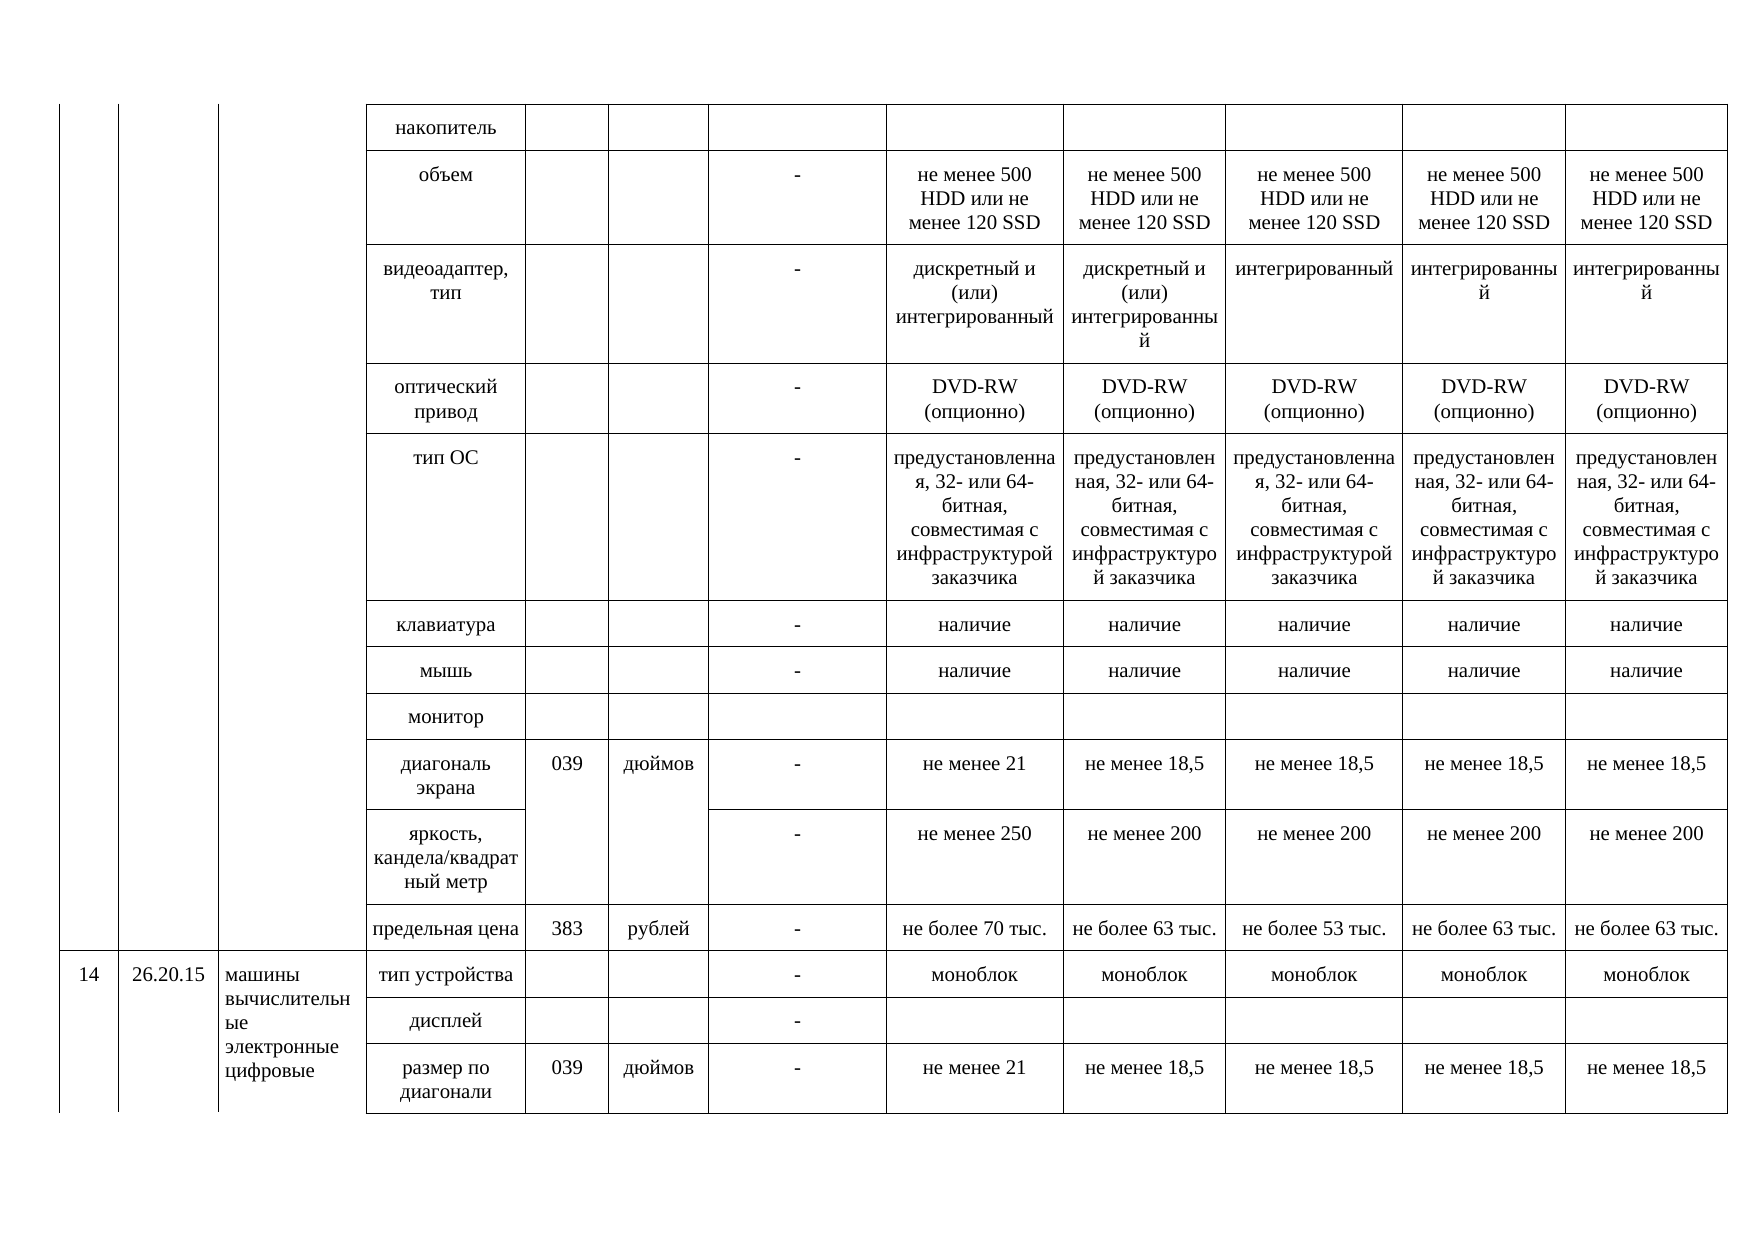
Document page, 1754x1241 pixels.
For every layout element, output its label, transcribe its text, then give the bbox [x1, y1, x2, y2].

table_cell тип ОС [367, 434, 525, 600]
table_cell [526, 998, 608, 1043]
table_cell [1403, 694, 1565, 739]
table_cell наличие [887, 601, 1063, 646]
table_cell [119, 600, 218, 950]
table_cell [609, 998, 708, 1043]
table_cell не менее 200 [1226, 810, 1402, 904]
table_cell [526, 105, 608, 150]
table_cell [526, 694, 608, 739]
table_cell наличие [887, 647, 1063, 693]
table_cell - [709, 810, 886, 904]
table_cell наличие [1566, 601, 1727, 646]
table_cell не менее 21 [887, 740, 1063, 809]
table_cell [1226, 998, 1402, 1043]
table_cell [709, 694, 886, 739]
table_cell не более 63 тыс. [1566, 905, 1727, 950]
table_cell [526, 245, 608, 363]
table_cell [1566, 998, 1727, 1043]
table_cell монитор [367, 694, 525, 739]
table_cell [1403, 998, 1565, 1043]
table_cell не менее 18,5 [1403, 740, 1565, 809]
table_cell не менее 500 HDD или не менее 120 SSD [1566, 151, 1727, 244]
table_cell не менее 18,5 [1226, 740, 1402, 809]
table_cell [609, 951, 708, 997]
table_cell наличие [1403, 647, 1565, 693]
table_cell 039 [526, 740, 608, 904]
table_cell дисплей [367, 998, 525, 1043]
table_cell 14 [60, 951, 118, 1113]
table_cell [609, 245, 708, 363]
table_cell не менее 18,5 [1064, 740, 1225, 809]
table_cell моноблок [1064, 951, 1225, 997]
table_cell не менее 200 [1403, 810, 1565, 904]
table_cell не менее 18,5 [1226, 1044, 1402, 1113]
table_cell [1566, 694, 1727, 739]
table_cell DVD-RW (опционно) [1064, 364, 1225, 433]
table_cell [526, 647, 608, 693]
table_cell 383 [526, 905, 608, 950]
table_cell моноблок [1403, 951, 1565, 997]
table_cell - [709, 951, 886, 997]
table_cell [609, 601, 708, 646]
table_cell наличие [1064, 601, 1225, 646]
table_cell [887, 998, 1063, 1043]
table_cell рублей [609, 905, 708, 950]
table_cell 26.20.15 [118, 951, 218, 1113]
table_cell [526, 151, 608, 244]
table_cell [1226, 105, 1402, 150]
table_cell не менее 18,5 [1064, 1044, 1225, 1113]
table_cell не менее 500 HDD или не менее 120 SSD [1226, 151, 1402, 244]
table_cell не менее 200 [1064, 810, 1225, 904]
table_cell [60, 600, 118, 950]
table_cell не менее 18,5 [1566, 1044, 1727, 1113]
table_cell яркость, кандела/квадратный метр [367, 810, 525, 904]
table_cell не менее 500 HDD или не менее 120 SSD [887, 151, 1063, 244]
table_cell - [709, 740, 886, 809]
table_cell - [709, 364, 886, 433]
table_cell [887, 105, 1063, 150]
table_cell [219, 600, 366, 950]
table_cell клавиатура [367, 601, 525, 646]
table_cell DVD-RW (опционно) [1566, 364, 1727, 433]
table_cell наличие [1226, 601, 1402, 646]
table_cell DVD-RW (опционно) [1226, 364, 1402, 433]
table_cell - [709, 1044, 886, 1113]
table_cell предельная цена [367, 905, 525, 950]
table_cell диагональ экрана [367, 740, 525, 809]
table_cell - [709, 245, 886, 363]
table_cell не более 63 тыс. [1064, 905, 1225, 950]
table_cell DVD-RW (опционно) [887, 364, 1063, 433]
table_cell размер по диагонали [367, 1044, 525, 1113]
table_cell наличие [1226, 647, 1402, 693]
table_cell не более 70 тыс. [887, 905, 1063, 950]
table_cell предустановленная, 32- или 64-битная, совместимая с инфраструктурой заказчика [1403, 434, 1565, 600]
table_cell наличие [1064, 647, 1225, 693]
table_cell [1064, 105, 1225, 150]
table_cell предустановленная, 32- или 64-битная, совместимая с инфраструктурой заказчика [887, 434, 1063, 600]
table_cell предустановленная, 32- или 64-битная, совместимая с инфраструктурой заказчика [1566, 434, 1727, 600]
table_cell - [709, 434, 886, 600]
table_cell [526, 434, 608, 600]
table_cell машины вычислительные электронные цифровые прочие, содержащие или не содержащие в одном корпусе одно или два из следующих устройств для автоматической обработки данных: запоминающие устройства, устройства ввода, устройства вывода [219, 951, 366, 1113]
table_cell не менее 500 HDD или не менее 120 SSD [1403, 151, 1565, 244]
table_cell дюймов [609, 1044, 708, 1113]
table_cell видеоадаптер, тип [367, 245, 525, 363]
table_cell оптический привод [367, 364, 525, 433]
table_cell [526, 601, 608, 646]
table_cell дискретный и (или) интегрированный [1064, 245, 1225, 363]
table_cell интегрированный [1226, 245, 1402, 363]
table_cell моноблок [887, 951, 1063, 997]
table_cell [709, 105, 886, 150]
table_cell - [709, 998, 886, 1043]
table_cell не менее 18,5 [1403, 1044, 1565, 1113]
table_cell предустановленная, 32- или 64-битная, совместимая с инфраструктурой заказчика [1064, 434, 1225, 600]
table_cell не менее 250 [887, 810, 1063, 904]
table_cell [1226, 694, 1402, 739]
table_cell дискретный и (или) интегрированный [887, 245, 1063, 363]
table_cell накопитель [367, 105, 525, 150]
table_cell моноблок [1226, 951, 1402, 997]
table_cell мышь [367, 647, 525, 693]
table_cell [609, 434, 708, 600]
table_cell 039 [526, 1044, 608, 1113]
table_cell интегрированный [1403, 245, 1565, 363]
table_cell тип устройства [367, 951, 525, 997]
table_cell - [709, 601, 886, 646]
table_cell не более 63 тыс. [1403, 905, 1565, 950]
table_cell [609, 151, 708, 244]
table_cell [609, 364, 708, 433]
table_cell [526, 364, 608, 433]
table_cell - [709, 647, 886, 693]
table_cell наличие [1403, 601, 1565, 646]
table_cell [1064, 998, 1225, 1043]
table_cell [609, 694, 708, 739]
table_cell - [709, 905, 886, 950]
table_cell [609, 647, 708, 693]
table_cell [1403, 105, 1565, 150]
table_cell не менее 18,5 [1566, 740, 1727, 809]
table_cell предустановленная, 32- или 64-битная, совместимая с инфраструктурой заказчика [1226, 434, 1402, 600]
table_cell [1064, 694, 1225, 739]
table_cell [609, 105, 708, 150]
table_cell не менее 21 [887, 1044, 1063, 1113]
table_cell не более 53 тыс. [1226, 905, 1402, 950]
table_cell - [709, 151, 886, 244]
table_cell дюймов [609, 740, 708, 904]
table_cell DVD-RW (опционно) [1403, 364, 1565, 433]
table_cell объем [367, 151, 525, 244]
table_cell наличие [1566, 647, 1727, 693]
table_cell [887, 694, 1063, 739]
table_cell [526, 951, 608, 997]
table_cell [1566, 105, 1727, 150]
table_cell интегрированный [1566, 245, 1727, 363]
table_cell не менее 500 HDD или не менее 120 SSD [1064, 151, 1225, 244]
table_cell не менее 200 [1566, 810, 1727, 904]
table_cell моноблок [1566, 951, 1727, 997]
